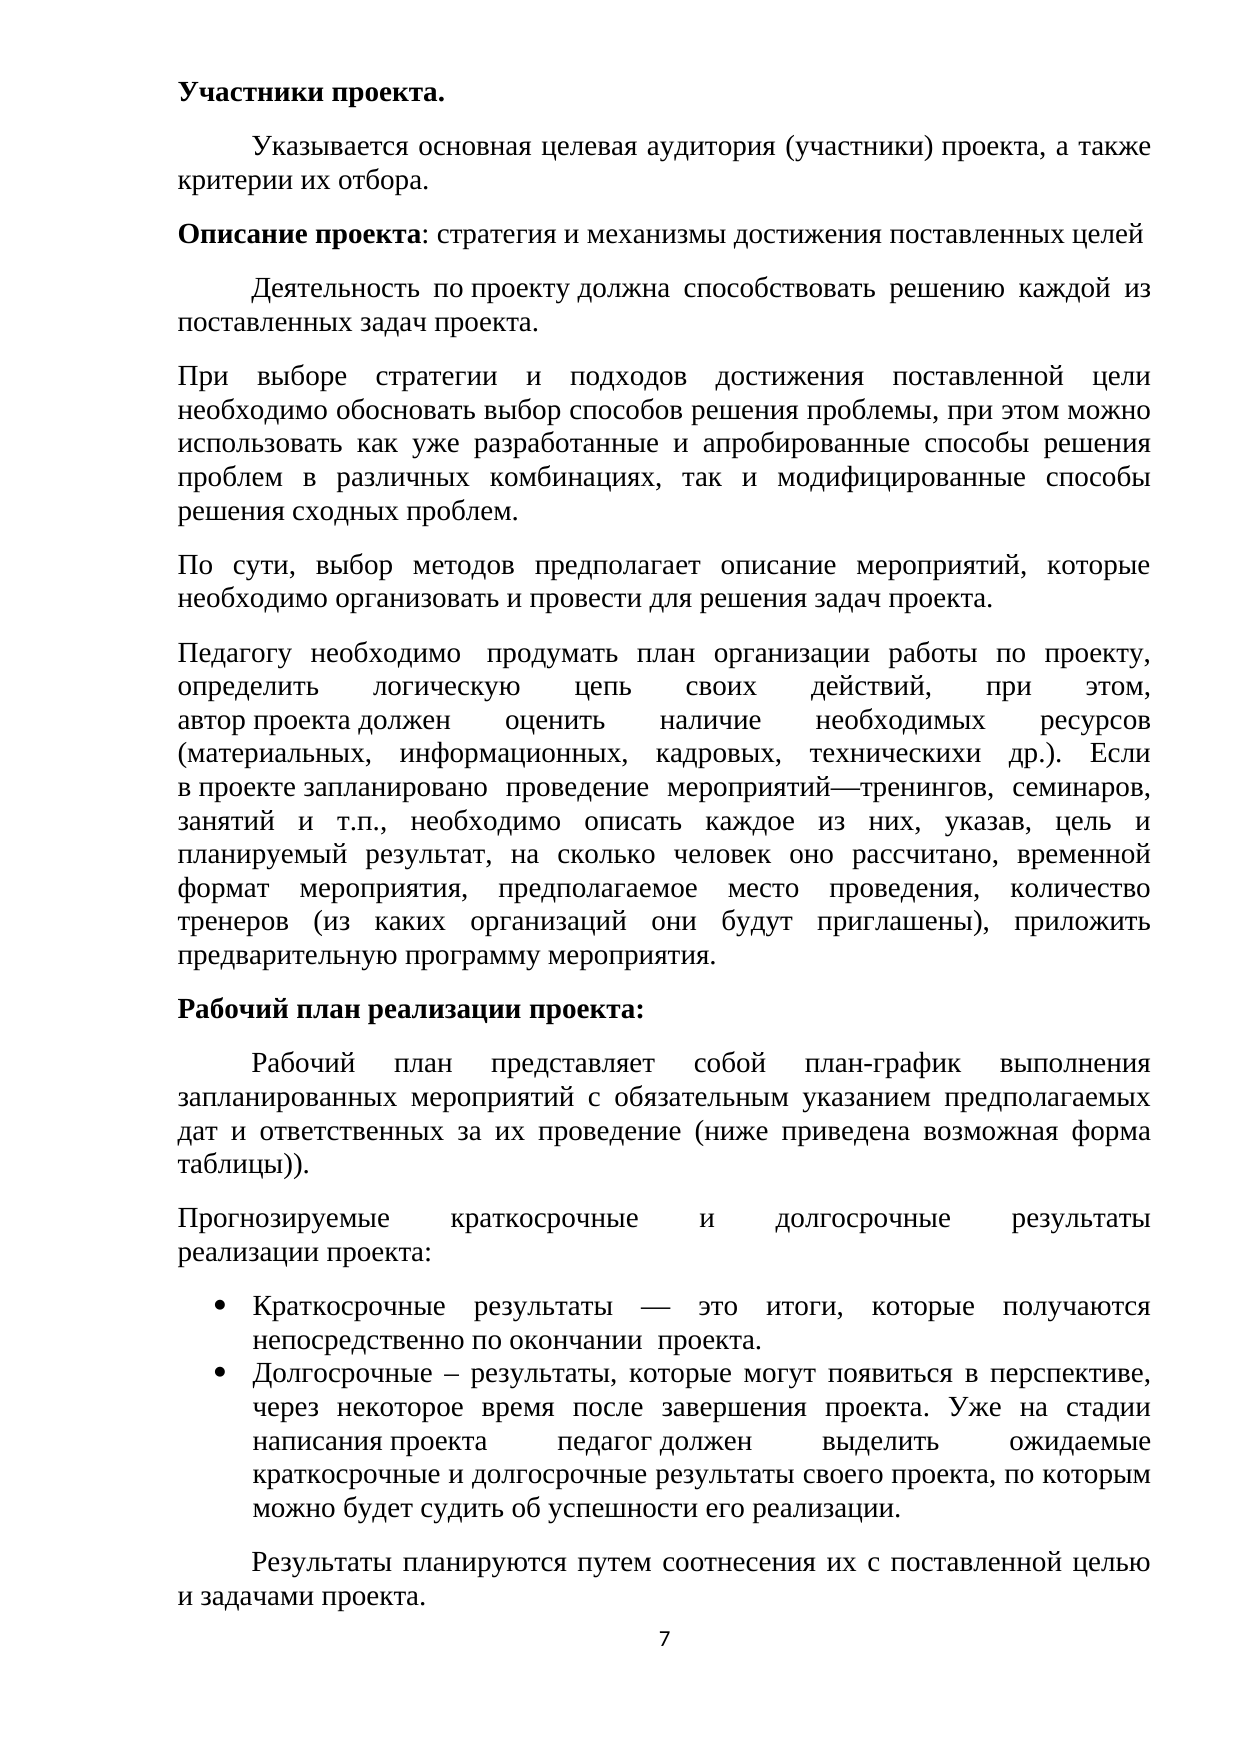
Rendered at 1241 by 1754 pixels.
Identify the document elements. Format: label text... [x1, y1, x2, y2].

text Указывается основная целевая аудитория (участники) проекта, а также критерии их отбора. [177, 128, 1152, 195]
text Результаты планируются путем соотнесения их с поставленной целью и задачами проекта. [177, 1544, 1152, 1611]
text Рабочий план реализации проекта: [177, 991, 1152, 1025]
text Прогнозируемые краткосрочные и долгосрочные результаты реализации проекта: [177, 1201, 1152, 1268]
text Участники проекта. [177, 74, 1152, 107]
text Деятельность по проекту должна способствовать решению каждой из поставленных задач проекта. [177, 271, 1152, 338]
list Краткосрочные результаты — это итоги, которые получаются непосредственно по окончании проекта. [215, 1288, 1152, 1356]
text При выборе стратегии и подходов достижения поставленной цели необходимо обосновать выбор способов решения проблемы, при этом можно использовать как уже разработанные и апробированные способы решения проблем в различных комбинациях, так и модифицированные способы решения сходных проблем. [177, 358, 1152, 526]
list Долгосрочные – результаты, которые могут появиться в перспективе, через некоторое время после завершения проекта. Уже на стадии написания проекта педагог должен выделить ожидаемые краткосрочные и долгосрочные результаты своего проекта, по которым можно будет судить об успешности его реализации. [215, 1356, 1152, 1523]
text Рабочий план представляет собой план-график выполнения запланированных мероприятий с обязательным указанием предполагаемых дат и ответственных за их проведение (ниже приведена возможная форма таблицы)). [177, 1046, 1152, 1180]
text По сути, выбор методов предполагает описание мероприятий, которые необходимо организовать и провести для решения задач проекта. [177, 547, 1152, 614]
text Описание проекта: стратегия и механизмы достижения поставленных целей [177, 216, 1152, 250]
text Педагогу необходимо продумать план организации работы по проекту, определить логическую цепь своих действий, при этом, автор проекта должен оценить наличие необходимых ресурсов (материальных, информационных, кадровых, техническихи др.). Если в проекте запланировано проведение мероприятий—тренингов, семинаров, занятий и т.п., необходимо описать каждое из них, указав, цель и планируемый результат, на сколько человек оно рассчитано, временной формат мероприятия, предполагаемое место проведения, количество тренеров (из каких организаций они будут приглашены), приложить предварительную программу мероприятия. [177, 635, 1152, 970]
